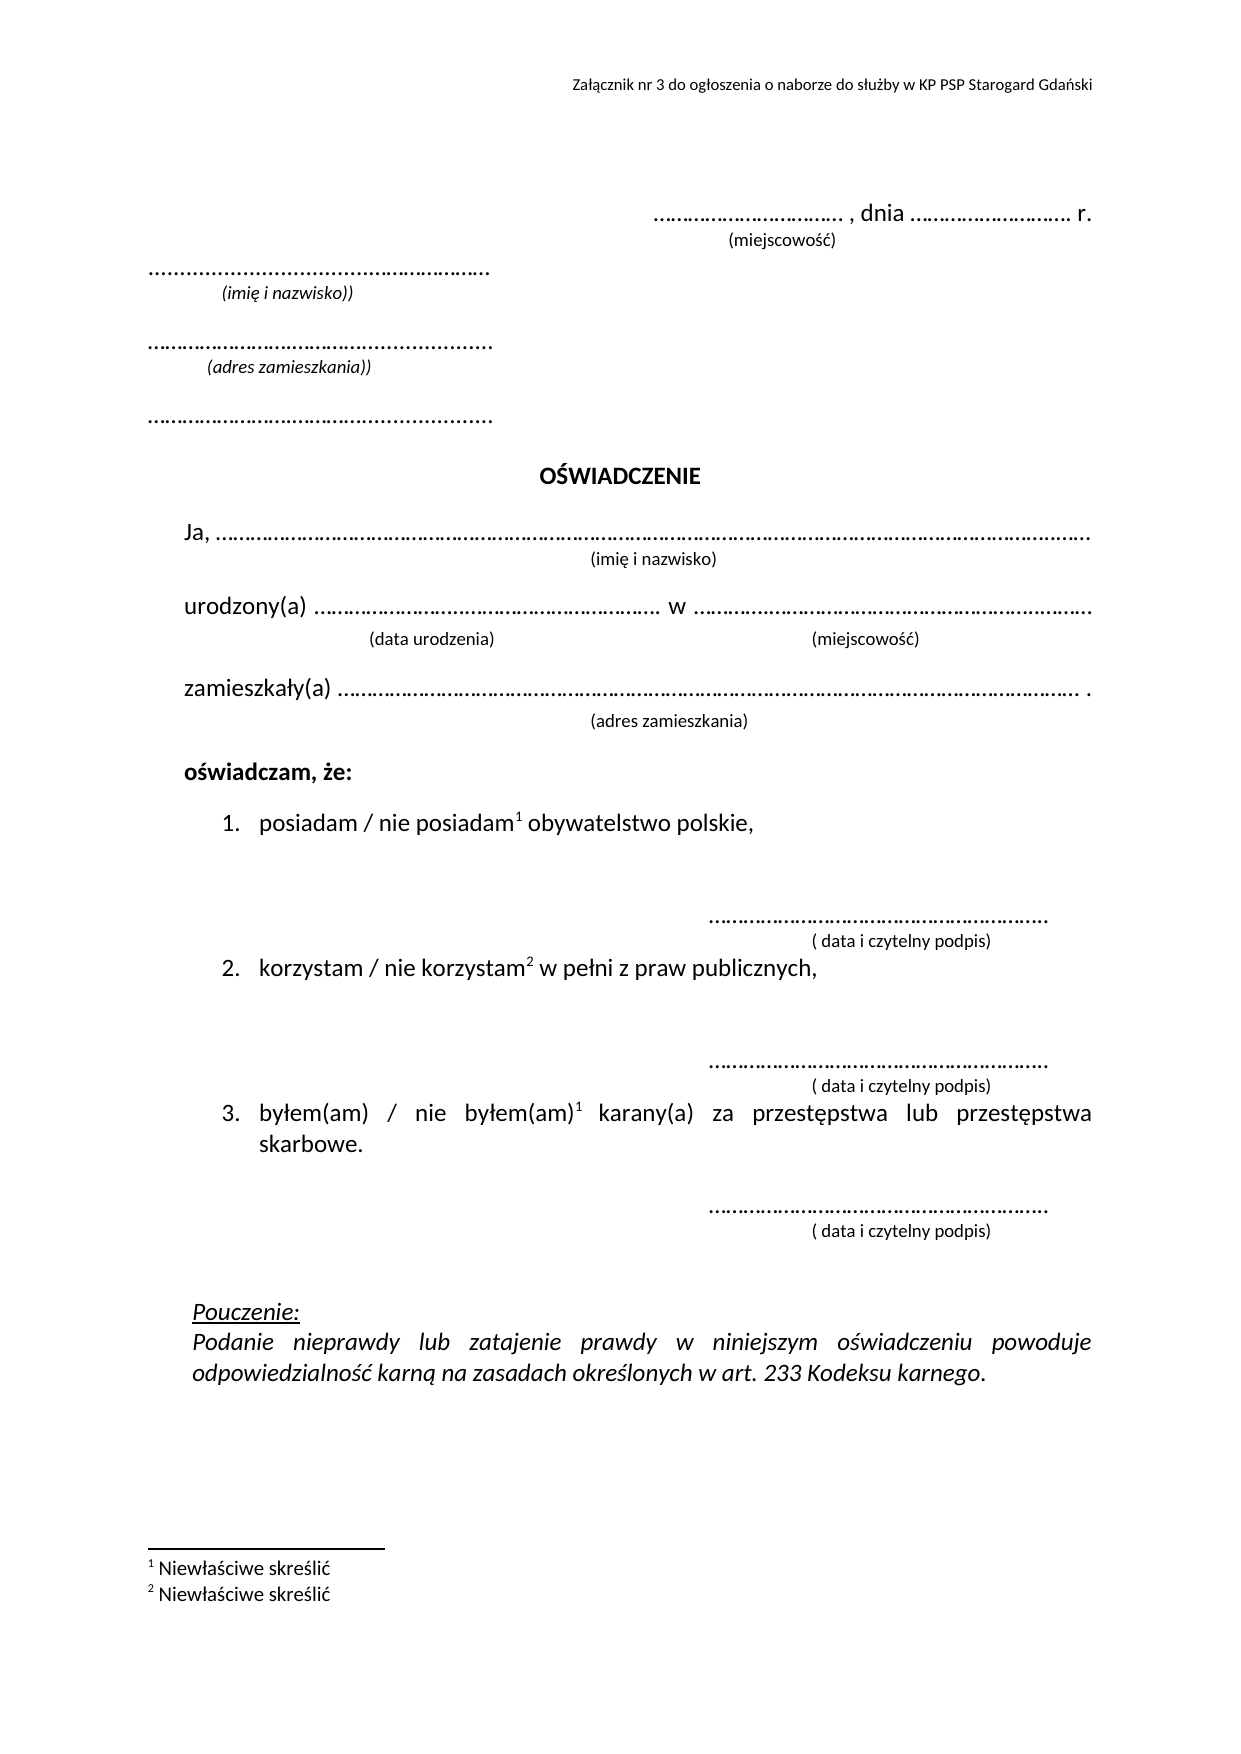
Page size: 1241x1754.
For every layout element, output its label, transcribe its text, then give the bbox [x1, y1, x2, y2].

text …………………….…………..................... [148, 399, 1093, 430]
text …………………………… , dnia ………………………. r. [148, 197, 1093, 228]
text ………………………………………………….. [709, 899, 1093, 930]
text …………………….…………..................... [148, 325, 1093, 356]
text ………………………………………………….. [709, 1044, 1093, 1075]
text zamieszkały(a) ………………………………………………………………………………………………………………… . (adres zamieszkania) [184, 672, 1093, 733]
text Ja, ………………………………………………………………………………………………………………………………..…… [184, 516, 1093, 547]
list posiadam / nie posiadam obywatelstwo polskie, [221, 808, 1093, 838]
text (adres zamieszkania)) [148, 356, 1093, 378]
text (imię i nazwisko) [184, 547, 1093, 569]
list ( data i czytelny podpis) [797, 1220, 1093, 1243]
text Podanie nieprawdy lub zatajenie prawdy w niniejszym oświadczeniu powoduje odpowiedzialność karną na zasadach określonych w art. 233 Kodeksu karnego. [192, 1327, 1093, 1388]
list korzystam / nie korzystam w pełni z praw publicznych, [221, 953, 1093, 983]
text oświadczam, że: [184, 756, 1093, 787]
text ................................... ………………… [148, 251, 1093, 281]
text urodzony(a) ……………………..……………………………. w ………….………………………………………..……… (data urodzenia) (miejscowość) [184, 590, 1093, 651]
text ( data i czytelny podpis) [782, 1075, 1093, 1098]
text Pouczenie: [192, 1296, 1093, 1327]
text ( data i czytelny podpis) [782, 930, 1093, 953]
list byłem(am) / nie byłem(am)1 karany(a) za przestępstwa lub przestępstwa skarbowe. [221, 1098, 1093, 1159]
text (imię i nazwisko)) [148, 281, 1093, 304]
list ………………………………………………….. [709, 1189, 1093, 1220]
text OŚWIADCZENIE [148, 460, 1093, 491]
text (miejscowość) [148, 228, 1093, 251]
